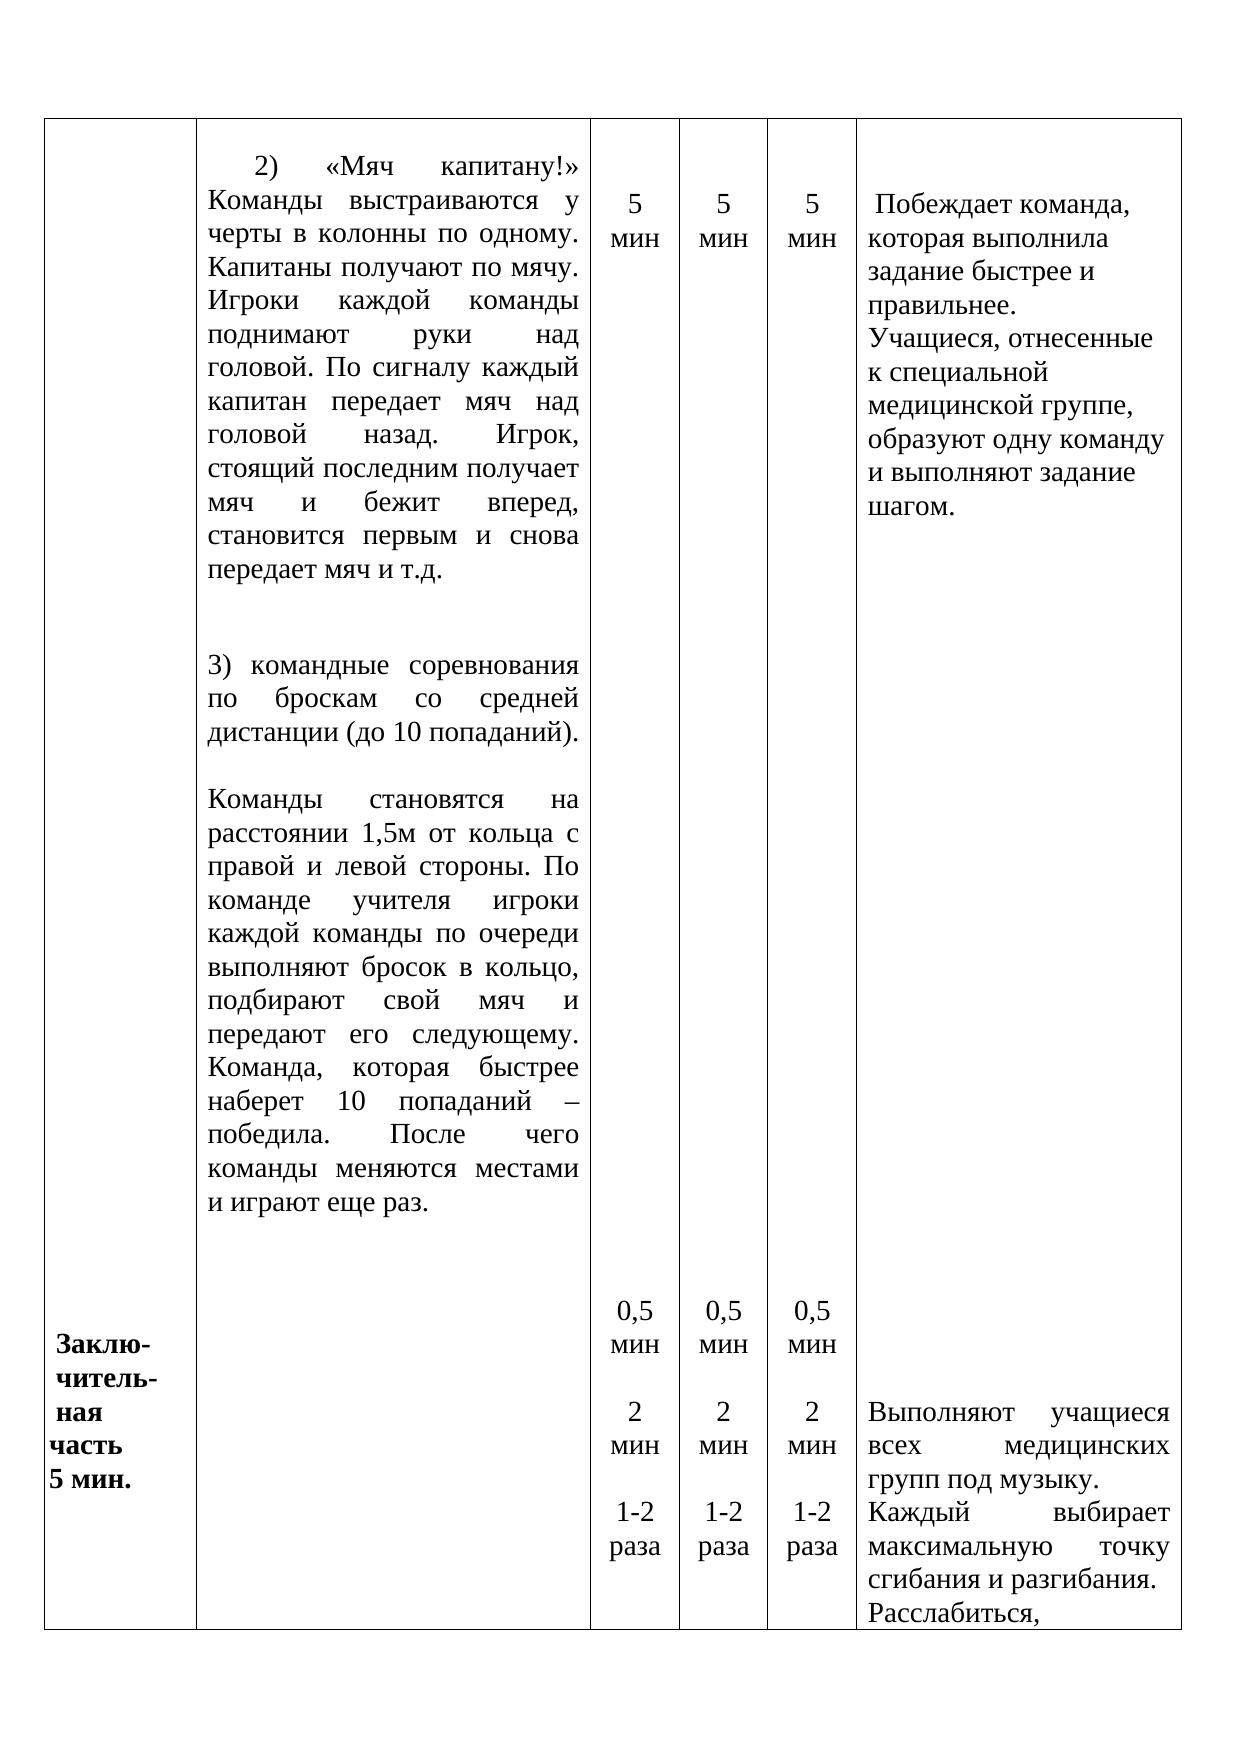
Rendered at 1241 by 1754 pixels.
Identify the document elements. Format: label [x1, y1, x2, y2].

table_cell [680, 119, 767, 1628]
table_cell [591, 119, 679, 1628]
table_cell [768, 119, 856, 1628]
table_cell [197, 119, 590, 1628]
table_cell [45, 119, 196, 1628]
table_cell [857, 119, 1181, 1628]
